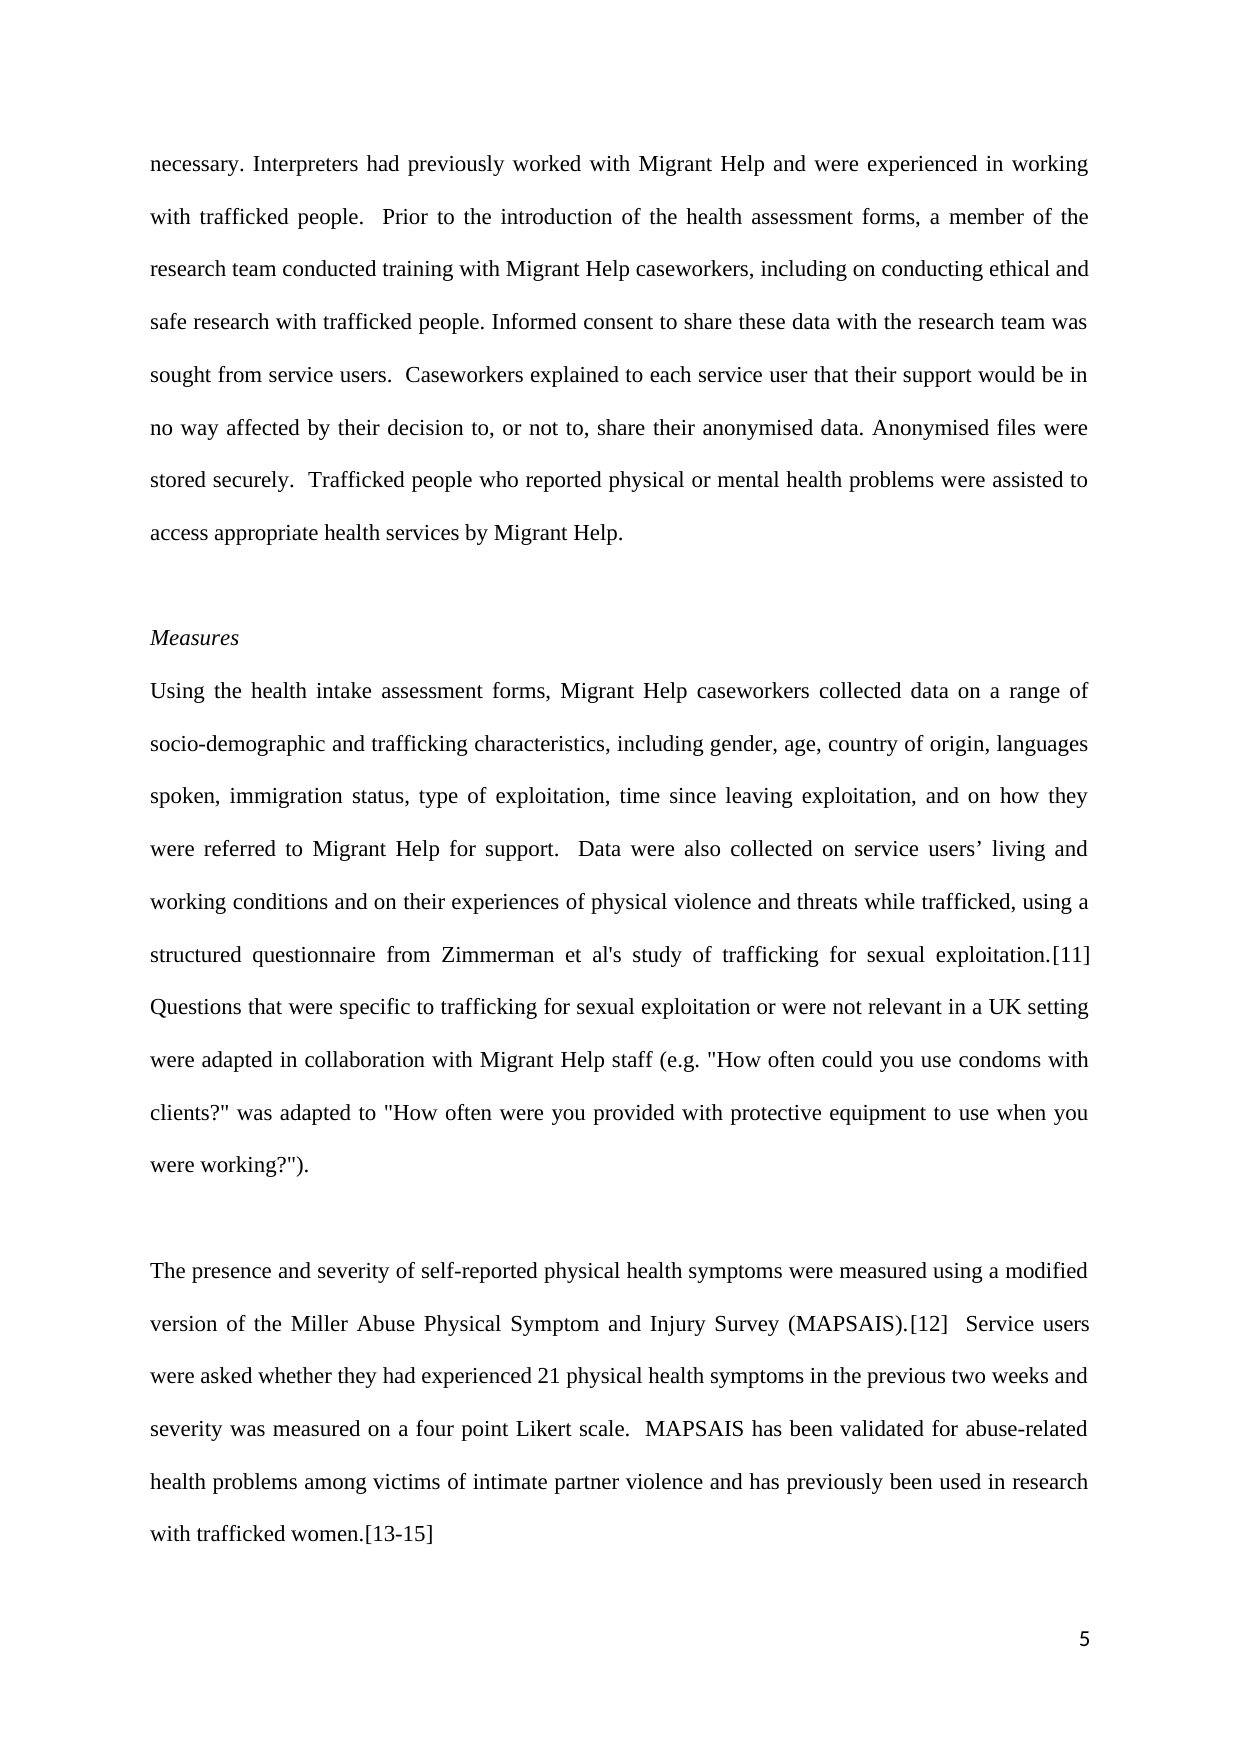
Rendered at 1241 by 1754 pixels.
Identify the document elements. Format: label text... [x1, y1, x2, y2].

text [150, 150, 1090, 545]
text Measures [150, 624, 1090, 651]
text Using the health intake assessment forms, Migrant Help caseworkers collected data on a range of socio-demographic and trafficking characteristics, including gender, age, country of origin, languages spoken, immigration status, type of exploitation, time since leaving exploitation, and on how they were referred to Migrant Help for support. Data were also collected on service users’ living and working conditions and on their experiences of physical violence and threats while trafficked, using a structured questionnaire from Zimmerman et al's study of trafficking for sexual exploitation.[11] Questions that were specific to trafficking for sexual exploitation or were not relevant in a UK setting were adapted in collaboration with Migrant Help staff (e.g. "How often could you use condoms with clients?" was adapted to "How often were you provided with protective equipment to use when you were working?"). [150, 677, 1090, 1178]
text The presence and severity of self-reported physical health symptoms were measured using a modified version of the Miller Abuse Physical Symptom and Injury Survey (MAPSAIS).[12] Service users were asked whether they had experienced 21 physical health symptoms in the previous two weeks and severity was measured on a four point Likert scale. MAPSAIS has been validated for abuse-related health problems among victims of intimate partner violence and has previously been used in research with trafficked women.[13-15] [150, 1257, 1090, 1547]
